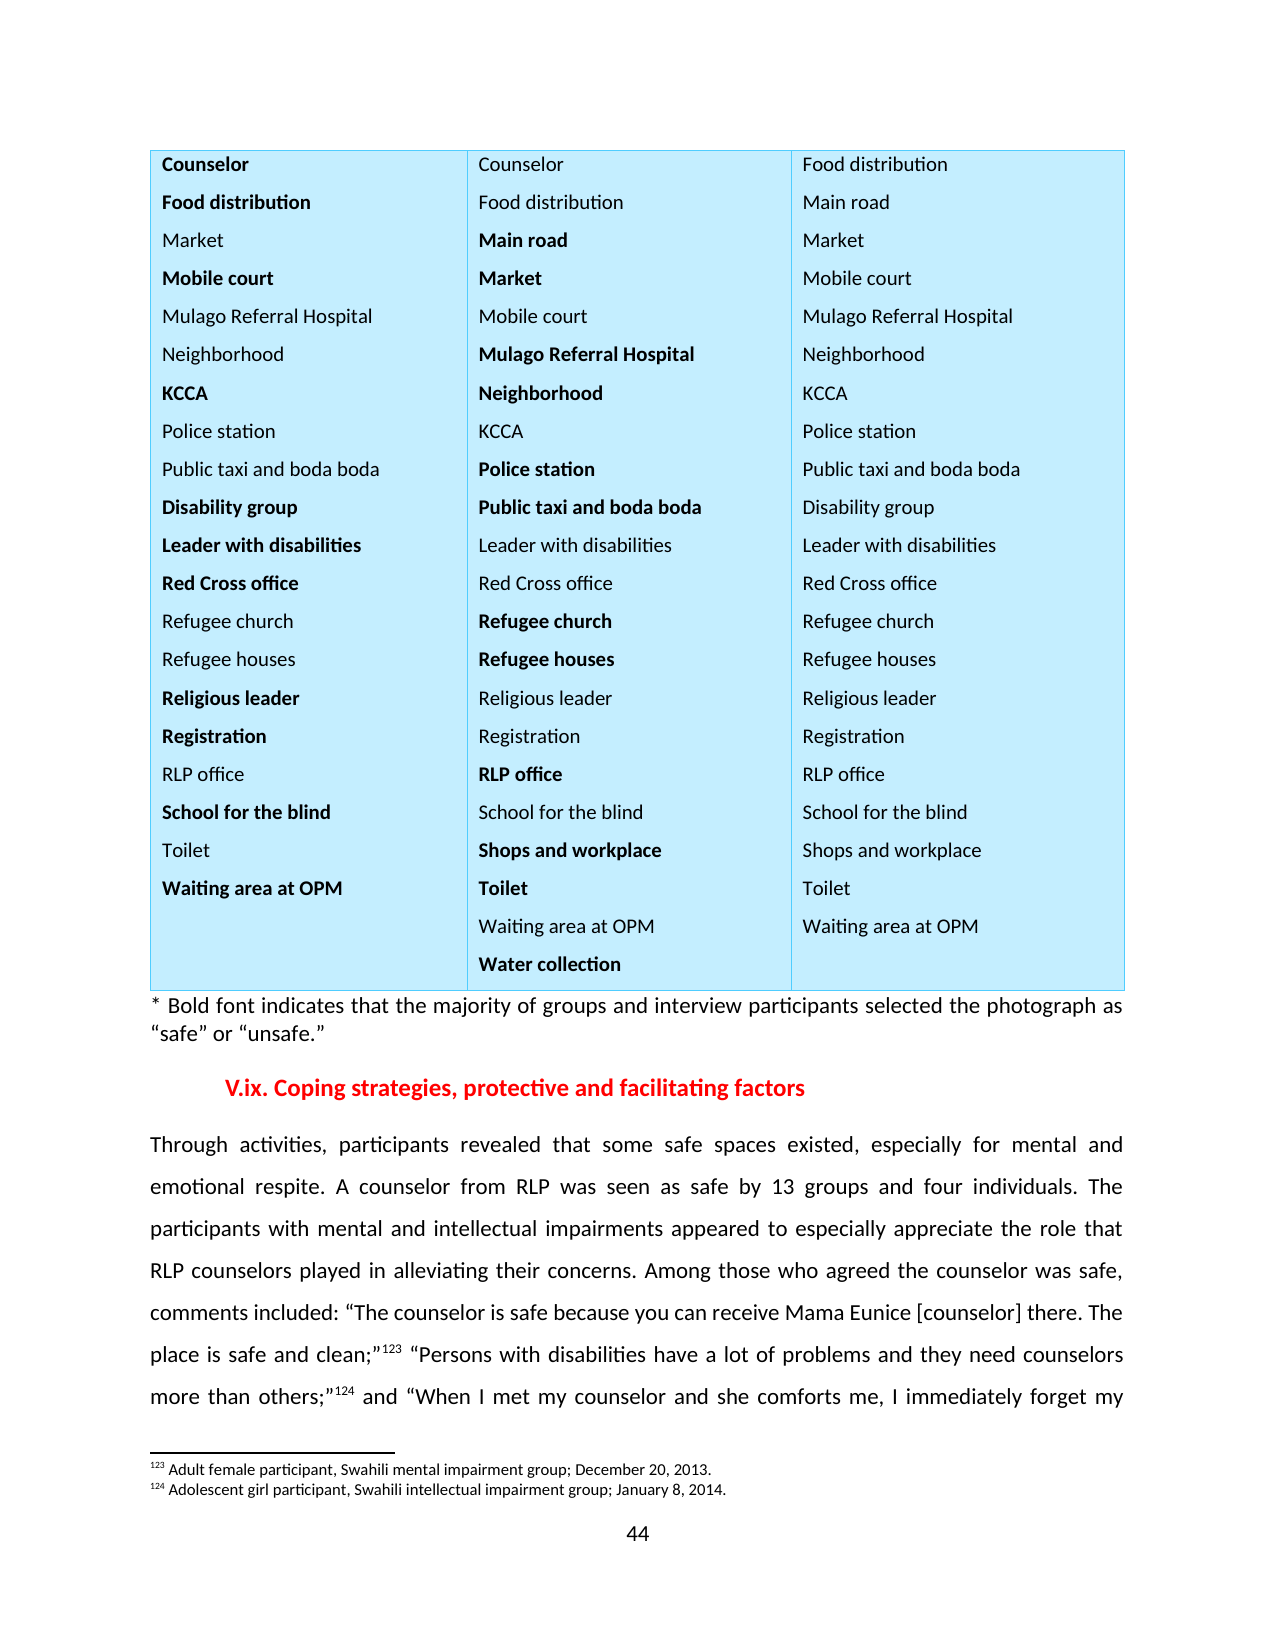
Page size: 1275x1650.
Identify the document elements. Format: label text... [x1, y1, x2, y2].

text V.ix. Coping strategies, protective and facilitating factors [150, 1072, 1125, 1103]
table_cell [792, 151, 1124, 990]
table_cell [151, 151, 467, 990]
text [150, 1131, 1125, 1410]
text * Bold font indicates that the majority of groups and interview participants selected the photograph as “safe” or “unsafe.” [150, 991, 1125, 1047]
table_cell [468, 151, 791, 990]
